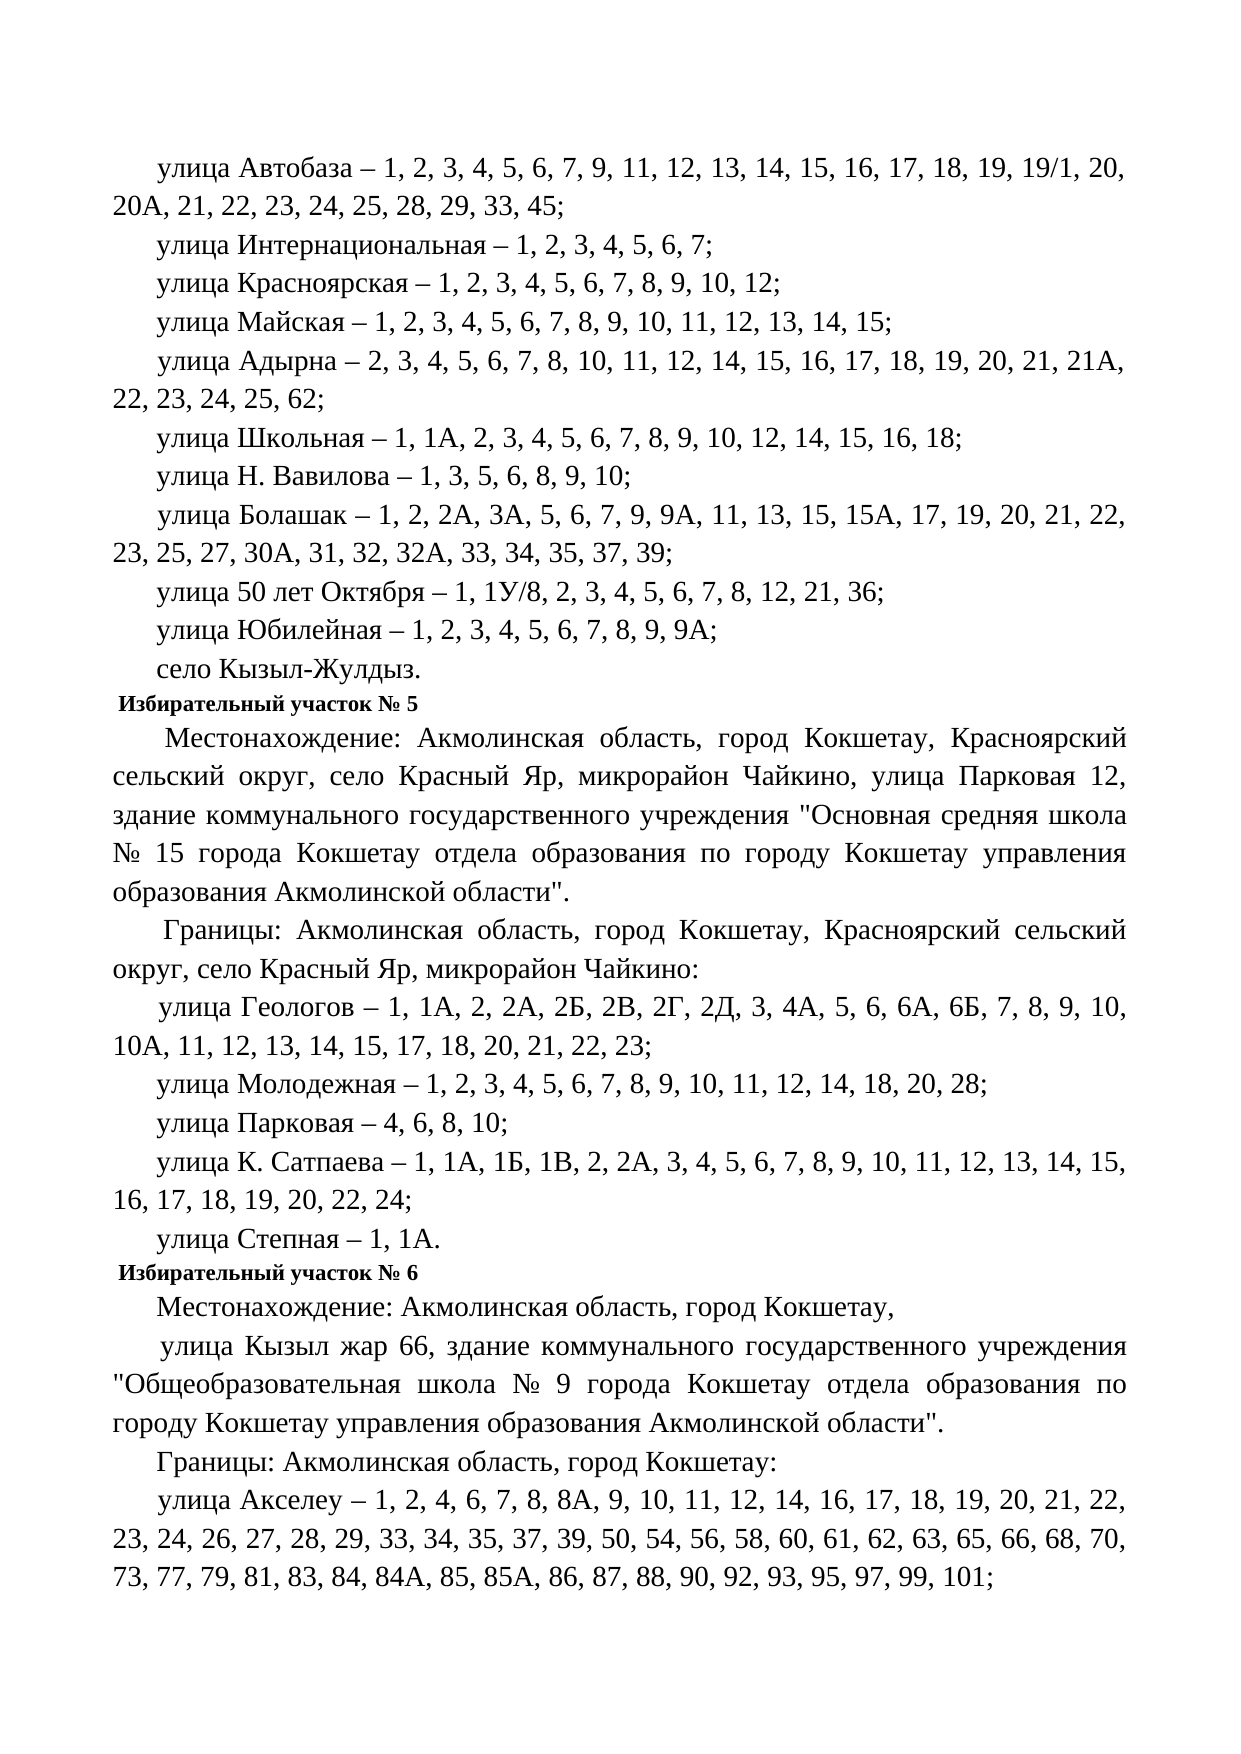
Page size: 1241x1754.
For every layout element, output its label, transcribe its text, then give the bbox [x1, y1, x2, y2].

text улица Красноярская – 1, 2, 3, 4, 5, 6, 7, 8, 9, 10, 12; [112, 266, 1128, 299]
text улица Адырна – 2, 3, 4, 5, 6, 7, 8, 10, 11, 12, 14, 15, 16, 17, 18, 19, 20, 21, 21А, 22, 23, 24, 25, 62; [112, 343, 1128, 415]
text улица Н. Вавилова – 1, 3, 5, 6, 8, 9, 10; [112, 458, 1128, 492]
text село Кызыл-Жулдыз. [112, 651, 1128, 684]
text улица Кызыл жар 66, здание коммунального государственного учреждения "Общеобразовательная школа № 9 города Кокшетау отдела образования по городу Кокшетау управления образования Акмолинской области". [112, 1328, 1128, 1439]
text улица Автобаза – 1, 2, 3, 4, 5, 6, 7, 9, 11, 12, 13, 14, 15, 16, 17, 18, 19, 19/1, 20, 20А, 21, 22, 23, 24, 25, 28, 29, 33, 45; [112, 150, 1128, 222]
text Избирательный участок № 6 [112, 1259, 1128, 1286]
text Местонахождение: Акмолинская область, город Кокшетау, [112, 1289, 1128, 1323]
text улица Интернациональная – 1, 2, 3, 4, 5, 6, 7; [112, 227, 1128, 261]
text Границы: Акмолинская область, город Кокшетау: [112, 1444, 1128, 1477]
text улица 50 лет Октября – 1, 1У/8, 2, 3, 4, 5, 6, 7, 8, 12, 21, 36; [112, 574, 1128, 607]
text улица Акселеу – 1, 2, 4, 6, 7, 8, 8А, 9, 10, 11, 12, 14, 16, 17, 18, 19, 20, 21, 22, 23, 24, 26, 27, 28, 29, 33, 34, 35, 37, 39, 50, 54, 56, 58, 60, 61, 62, 63, 65, 66, 68, 70, 73, 77, 79, 81, 83, 84, 84А, 85, 85А, 86, 87, 88, 90, 92, 93, 95, 97, 99, 101; [112, 1482, 1128, 1593]
text Границы: Акмолинская область, город Кокшетау, Красноярский сельский округ, село Красный Яр, микрорайон Чайкино: [112, 912, 1128, 984]
text улица Степная – 1, 1А. [112, 1221, 1128, 1254]
text Избирательный участок № 5 [112, 689, 1128, 716]
text улица Майская – 1, 2, 3, 4, 5, 6, 7, 8, 9, 10, 11, 12, 13, 14, 15; [112, 304, 1128, 338]
text улица Геологов – 1, 1А, 2, 2А, 2Б, 2В, 2Г, 2Д, 3, 4А, 5, 6, 6А, 6Б, 7, 8, 9, 10, 10А, 11, 12, 13, 14, 15, 17, 18, 20, 21, 22, 23; [112, 989, 1128, 1062]
text улица Парковая – 4, 6, 8, 10; [112, 1105, 1128, 1139]
text улица К. Сатпаева – 1, 1А, 1Б, 1В, 2, 2А, 3, 4, 5, 6, 7, 8, 9, 10, 11, 12, 13, 14, 15, 16, 17, 18, 19, 20, 22, 24; [112, 1144, 1128, 1216]
text Местонахождение: Акмолинская область, город Кокшетау, Красноярский сельский округ, село Красный Яр, микрорайон Чайкино, улица Парковая 12, здание коммунального государственного учреждения "Основная средняя школа № 15 города Кокшетау отдела образования по городу Кокшетау управления образования Акмолинской области". [112, 720, 1128, 907]
text улица Болашак – 1, 2, 2А, 3А, 5, 6, 7, 9, 9А, 11, 13, 15, 15А, 17, 19, 20, 21, 22, 23, 25, 27, 30А, 31, 32, 32А, 33, 34, 35, 37, 39; [112, 497, 1128, 569]
text улица Юбилейная – 1, 2, 3, 4, 5, 6, 7, 8, 9, 9А; [112, 612, 1128, 646]
text улица Школьная – 1, 1А, 2, 3, 4, 5, 6, 7, 8, 9, 10, 12, 14, 15, 16, 18; [112, 420, 1128, 453]
text улица Молодежная – 1, 2, 3, 4, 5, 6, 7, 8, 9, 10, 11, 12, 14, 18, 20, 28; [112, 1067, 1128, 1100]
